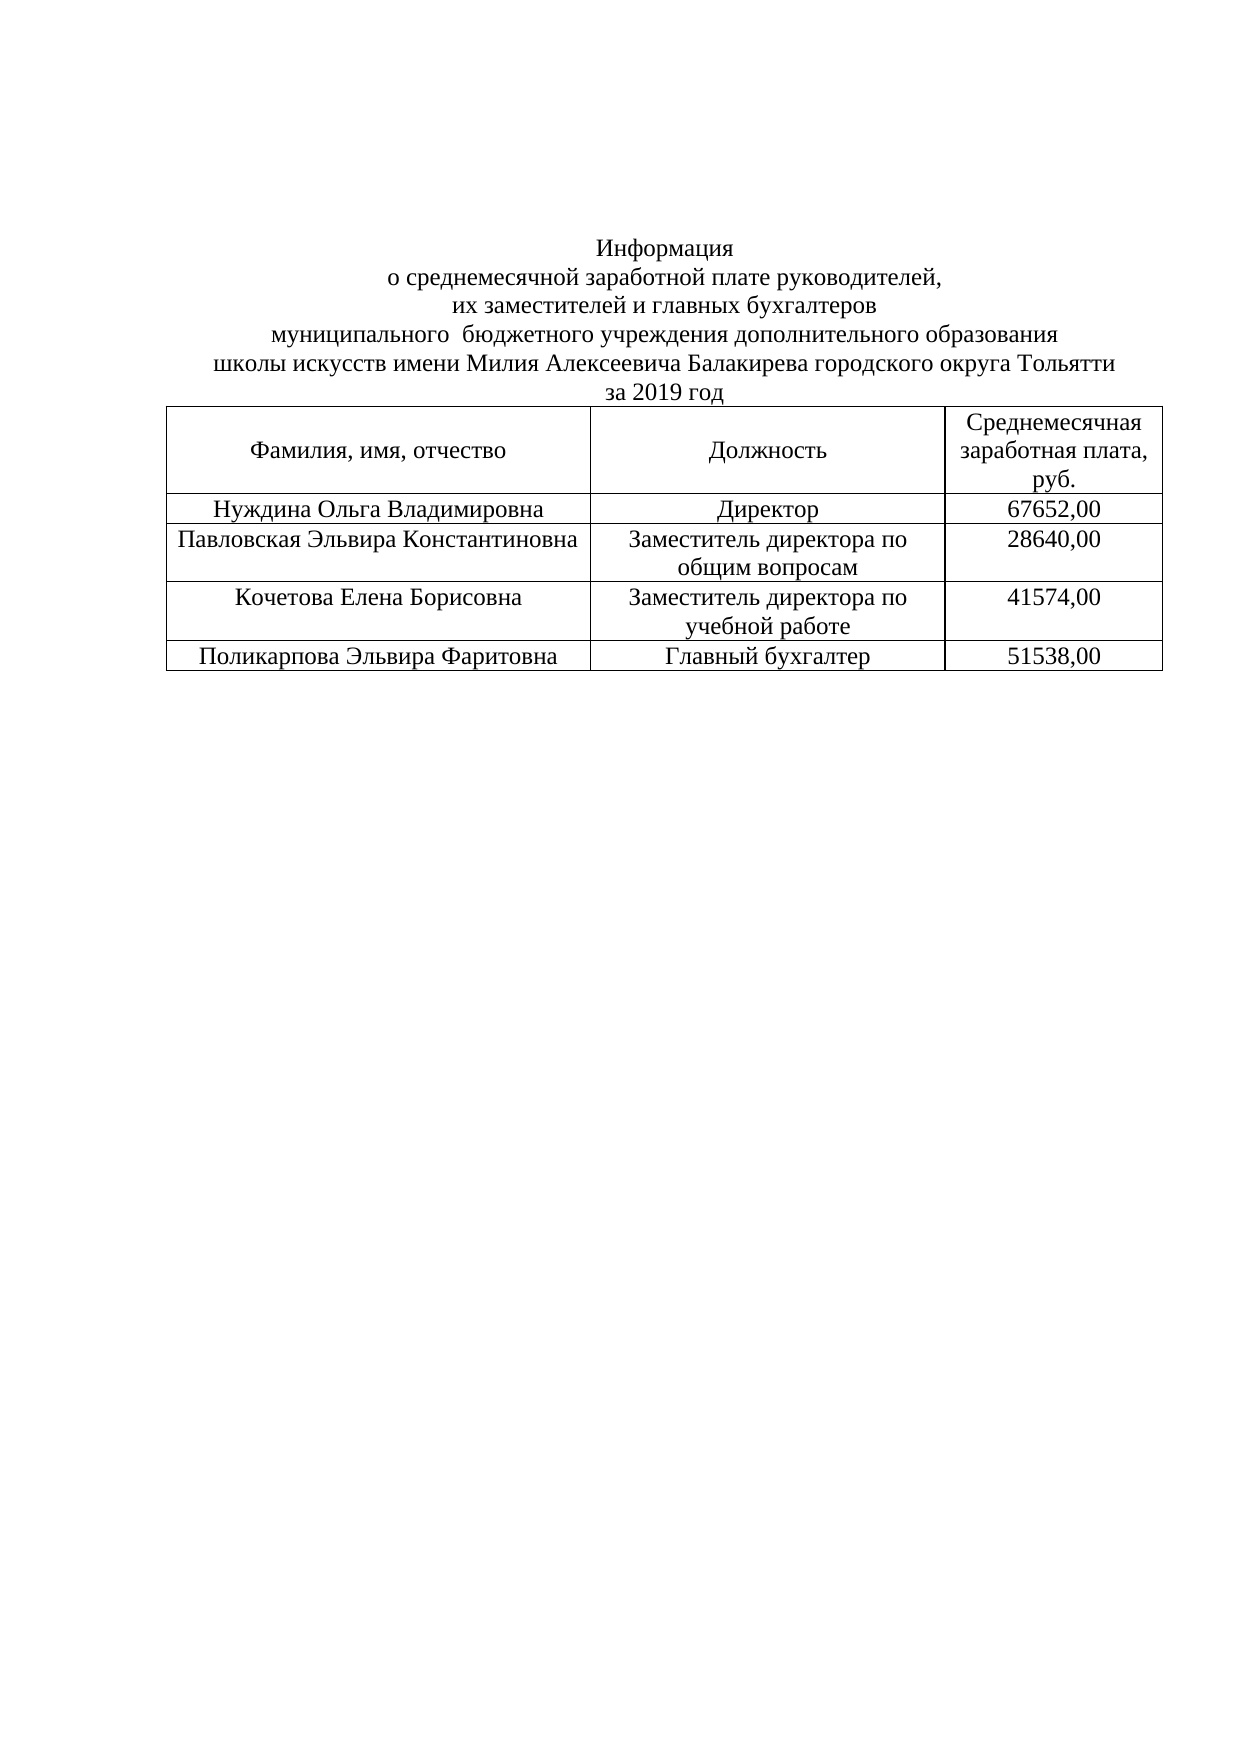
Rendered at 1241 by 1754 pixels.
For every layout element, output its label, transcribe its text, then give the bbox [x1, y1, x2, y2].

table_header Фамилия, имя, отчество [167, 407, 590, 493]
table_cell 51538,00 [946, 641, 1162, 669]
table_cell 28640,00 [946, 524, 1162, 581]
table_cell Кочетова Елена Борисовна [167, 582, 590, 640]
text муниципального бюджетного учреждения дополнительного образования [177, 319, 1152, 348]
table_header Должность [591, 407, 944, 493]
table_cell Заместитель директора по общим вопросам [591, 524, 944, 581]
text Информация [177, 233, 1152, 262]
text за 2019 год [177, 377, 1152, 406]
table_cell Главный бухгалтер [591, 641, 944, 669]
table_cell 41574,00 [946, 582, 1162, 640]
text школы искусств имени Милия Алексеевича Балакирева городского округа Тольятти [177, 348, 1152, 377]
table_cell Нуждина Ольга Владимировна [167, 494, 590, 523]
text их заместителей и главных бухгалтеров [177, 291, 1152, 319]
table_cell 67652,00 [946, 494, 1162, 523]
table_cell Заместитель директора по учебной работе [591, 582, 944, 640]
text о среднемесячной заработной плате руководителей, [177, 262, 1152, 291]
table_cell Директор [591, 494, 944, 523]
table_header Среднемесячная заработная плата, руб. [946, 407, 1162, 493]
table_cell Павловская Эльвира Константиновна [167, 524, 590, 581]
table_cell Поликарпова Эльвира Фаритовна [167, 641, 590, 669]
